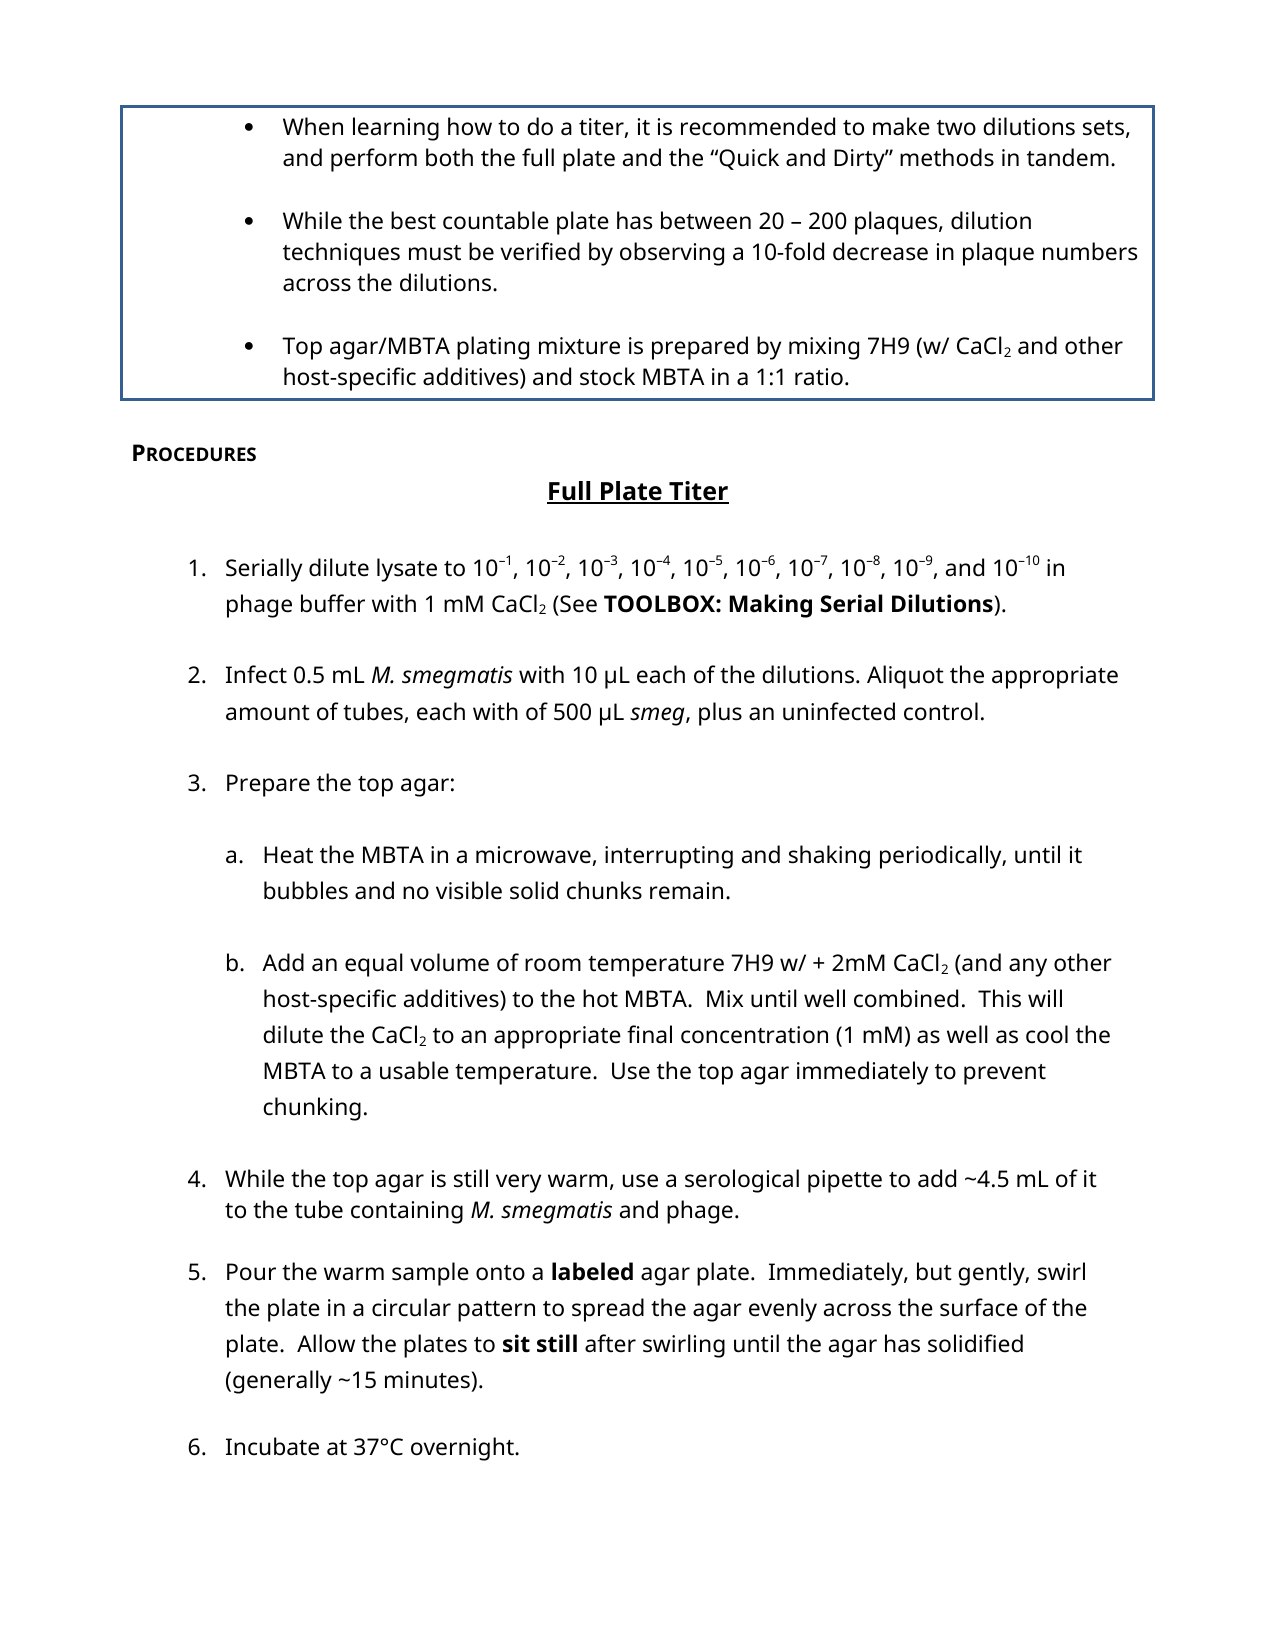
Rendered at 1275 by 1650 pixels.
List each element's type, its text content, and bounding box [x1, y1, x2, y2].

list Incubate at 37°C overnight. [187, 1431, 1125, 1463]
list Serially dilute lysate to 10–1, 10–2, 10–3, 10–4, 10–5, 10–6, 10–7, 10–8, 10–9, and 10–10 in phage buffer with 1 mM CaCl2 (See TOOLBOX: Making Serial Dilutions). [187, 552, 1125, 619]
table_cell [195, 108, 1152, 398]
list Add an equal volume of room temperature 7H9 w/ + 2mM CaCl2 (and any other host-specific additives) to the hot MBTA. Mix until well combined. This will dilute the CaCl2 to an appropriate final concentration (1 mM) as well as cool the MBTA to a usable temperature. Use the top agar immediately to prevent chunking. [225, 947, 1125, 1122]
text Full Plate Titer [150, 473, 1125, 507]
list While the top agar is still very warm, use a serological pipette to add ~4.5 mL of it to the tube containing M. smegmatis and phage. [187, 1163, 1125, 1225]
list Infect 0.5 mL M. smegmatis with 10 μL each of the dilutions. Aliquot the appropriate amount of tubes, each with of 500 μL smeg, plus an uninfected control. [187, 659, 1125, 727]
list Prepare the top agar: [187, 767, 1125, 798]
table_cell [123, 108, 195, 398]
list Heat the MBTA in a microwave, interrupting and shaking periodically, until it bubbles and no visible solid chunks remain. [225, 839, 1125, 906]
text PROCEDURES [131, 437, 1125, 469]
list Pour the warm sample onto a labeled agar plate. Immediately, but gently, swirl the plate in a circular pattern to spread the agar evenly across the surface of the plate. Allow the plates to sit still after swirling until the agar has solidified (generally ~15 minutes). [187, 1256, 1125, 1395]
